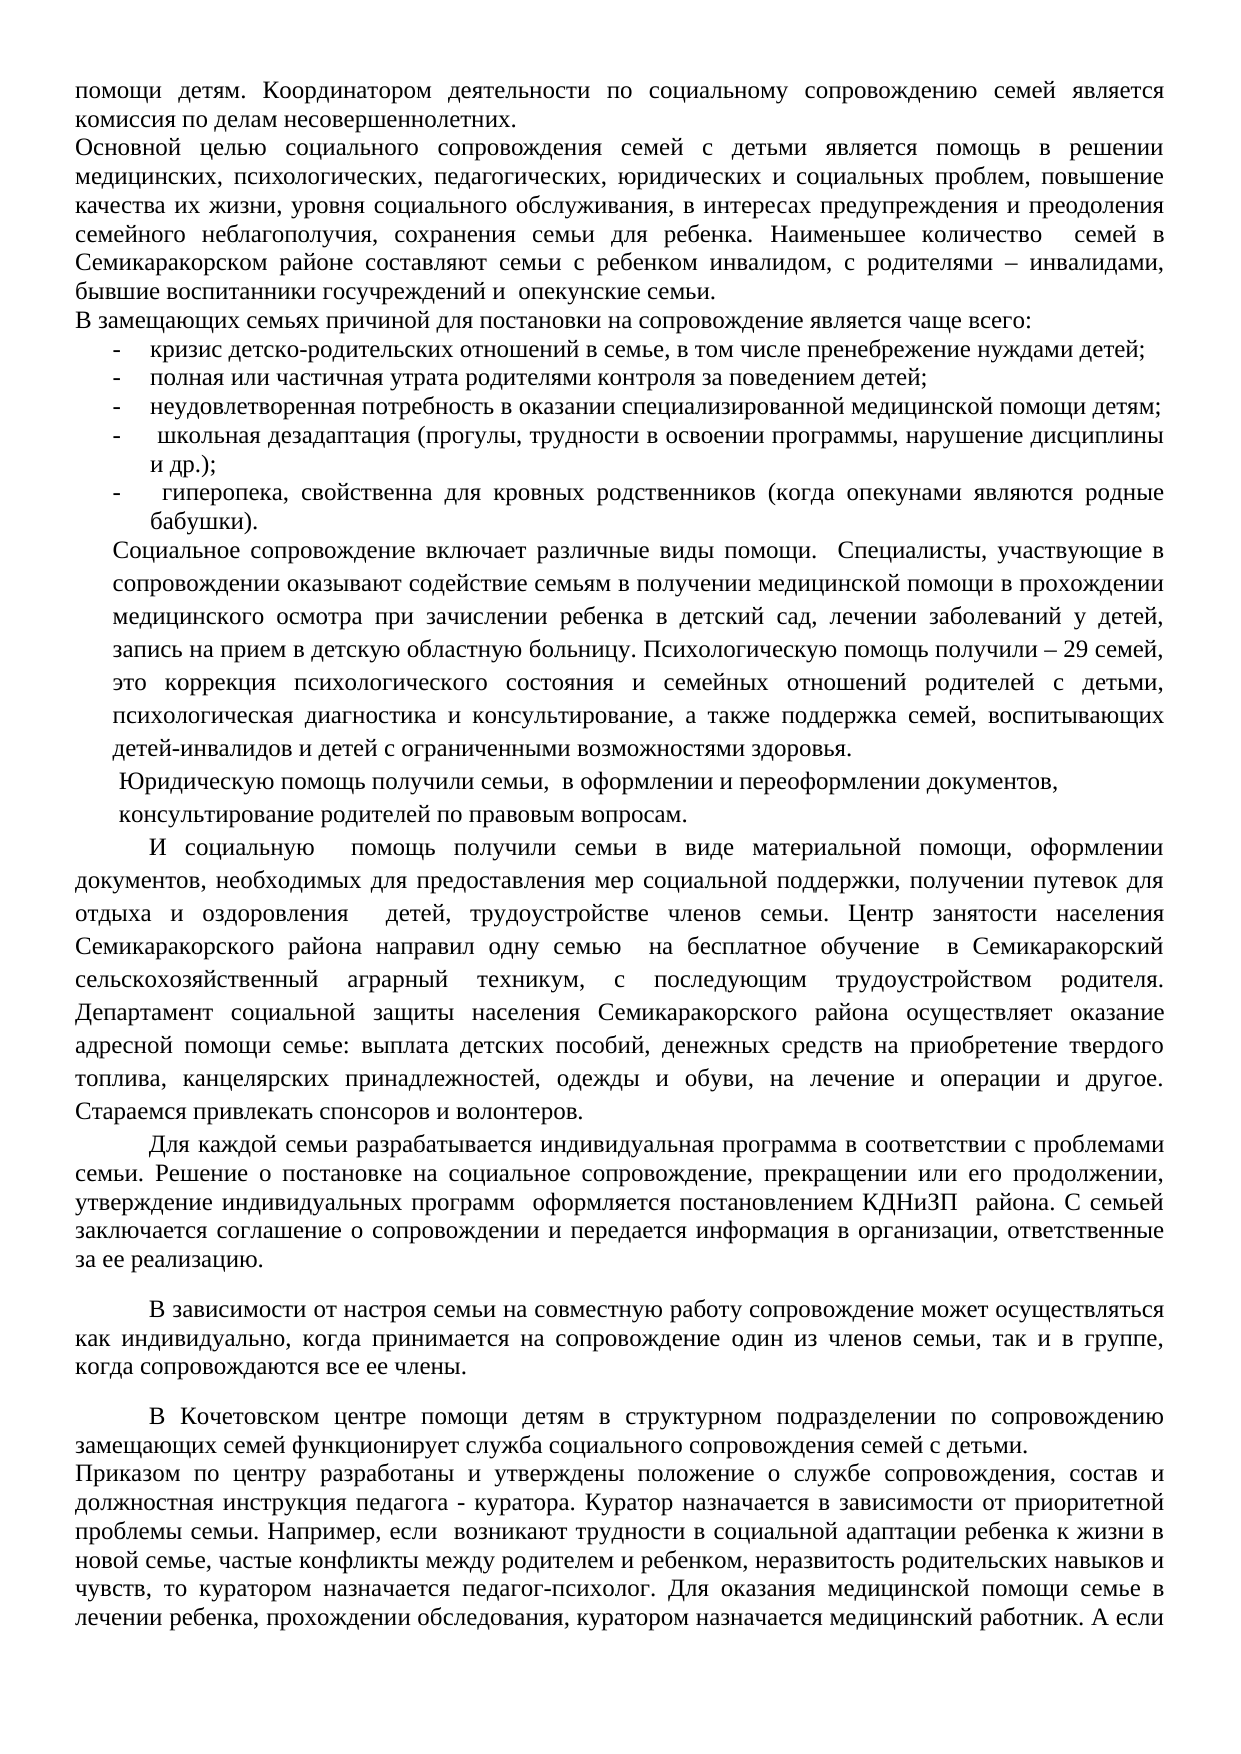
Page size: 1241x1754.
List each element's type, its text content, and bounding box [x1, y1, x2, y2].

list кризис детско-родительских отношений в семье, в том числе пренебрежение нуждами детей; [112, 334, 1165, 362]
text В замещающих семьях причиной для постановки на сопровождение является чаще всего: [75, 305, 1165, 334]
text Основной целью социального сопровождения семей с детьми является помощь в решении медицинских, психологических, педагогических, юридических и социальных проблем, повышение качества их жизни, уровня социального обслуживания, в интересах предупреждения и преодоления семейного неблагополучия, сохранения семьи для ребенка. Наименьшее количество семей в Семикаракорском районе составляют семьи с ребенком инвалидом, с родителями – инвалидами, бывшие воспитанники госучреждений и опекунские семьи. [75, 132, 1165, 305]
text Для каждой семьи разрабатывается индивидуальная программа в соответствии с проблемами семьи. Решение о постановке на социальное сопровождение, прекращении или его продолжении, утверждение индивидуальных программ оформляется постановлением КДНиЗП района. С семьей заключается соглашение о сопровождении и передается информация в организации, ответственные за ее реализацию. [75, 1129, 1165, 1273]
text И социальную помощь получили семьи в виде материальной помощи, оформлении документов, необходимых для предоставления мер социальной поддержки, получении путевок для отдыха и оздоровления детей, трудоустройстве членов семьи. Центр занятости населения Семикаракорского района направил одну семью на бесплатное обучение в Семикаракорский сельскохозяйственный аграрный техникум, с последующим трудоустройством родителя. Департамент социальной защиты населения Семикаракорского района осуществляет оказание адресной помощи семье: выплата детских пособий, денежных средств на приобретение твердого топлива, канцелярских принадлежностей, одежды и обуви, на лечение и операции и другое. Стараемся привлекать спонсоров и волонтеров. [75, 832, 1165, 1125]
text В зависимости от настроя семьи на совместную работу сопровождение может осуществляться как индивидуально, когда принимается на сопровождение один из членов семьи, так и в группе, когда сопровождаются все ее члены. [75, 1294, 1165, 1380]
list полная или частичная утрата родителями контроля за поведением детей; [112, 362, 1165, 391]
list школьная дезадаптация (прогулы, трудности в освоении программы, нарушение дисциплины и др.); [112, 420, 1165, 477]
list неудовлетворенная потребность в оказании специализированной медицинской помощи детям; [112, 391, 1165, 420]
text В Кочетовском центре помощи детям в структурном подразделении по сопровождению замещающих семей функционирует служба социального сопровождения семей с детьми. [75, 1401, 1165, 1458]
text Социальное сопровождение включает различные виды помощи. Специалисты, участвующие в сопровождении оказывают содействие семьям в получении медицинской помощи в прохождении медицинского осмотра при зачислении ребенка в детский сад, лечении заболеваний у детей, запись на прием в детскую областную больницу. Психологическую помощь получили – 29 семей, это коррекция психологического состояния и семейных отношений родителей с детьми, психологическая диагностика и консультирование, а также поддержка семей, воспитывающих детей-инвалидов и детей с ограниченными возможностями здоровья. [112, 535, 1165, 762]
list гиперопека, свойственна для кровных родственников (когда опекунами являются родные бабушки). [112, 477, 1165, 535]
text консультирование родителей по правовым вопросам. [75, 799, 1165, 828]
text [75, 1458, 1165, 1631]
text Юридическую помощь получили семьи, в оформлении и переоформлении документов, [75, 766, 1165, 795]
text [75, 75, 1165, 132]
